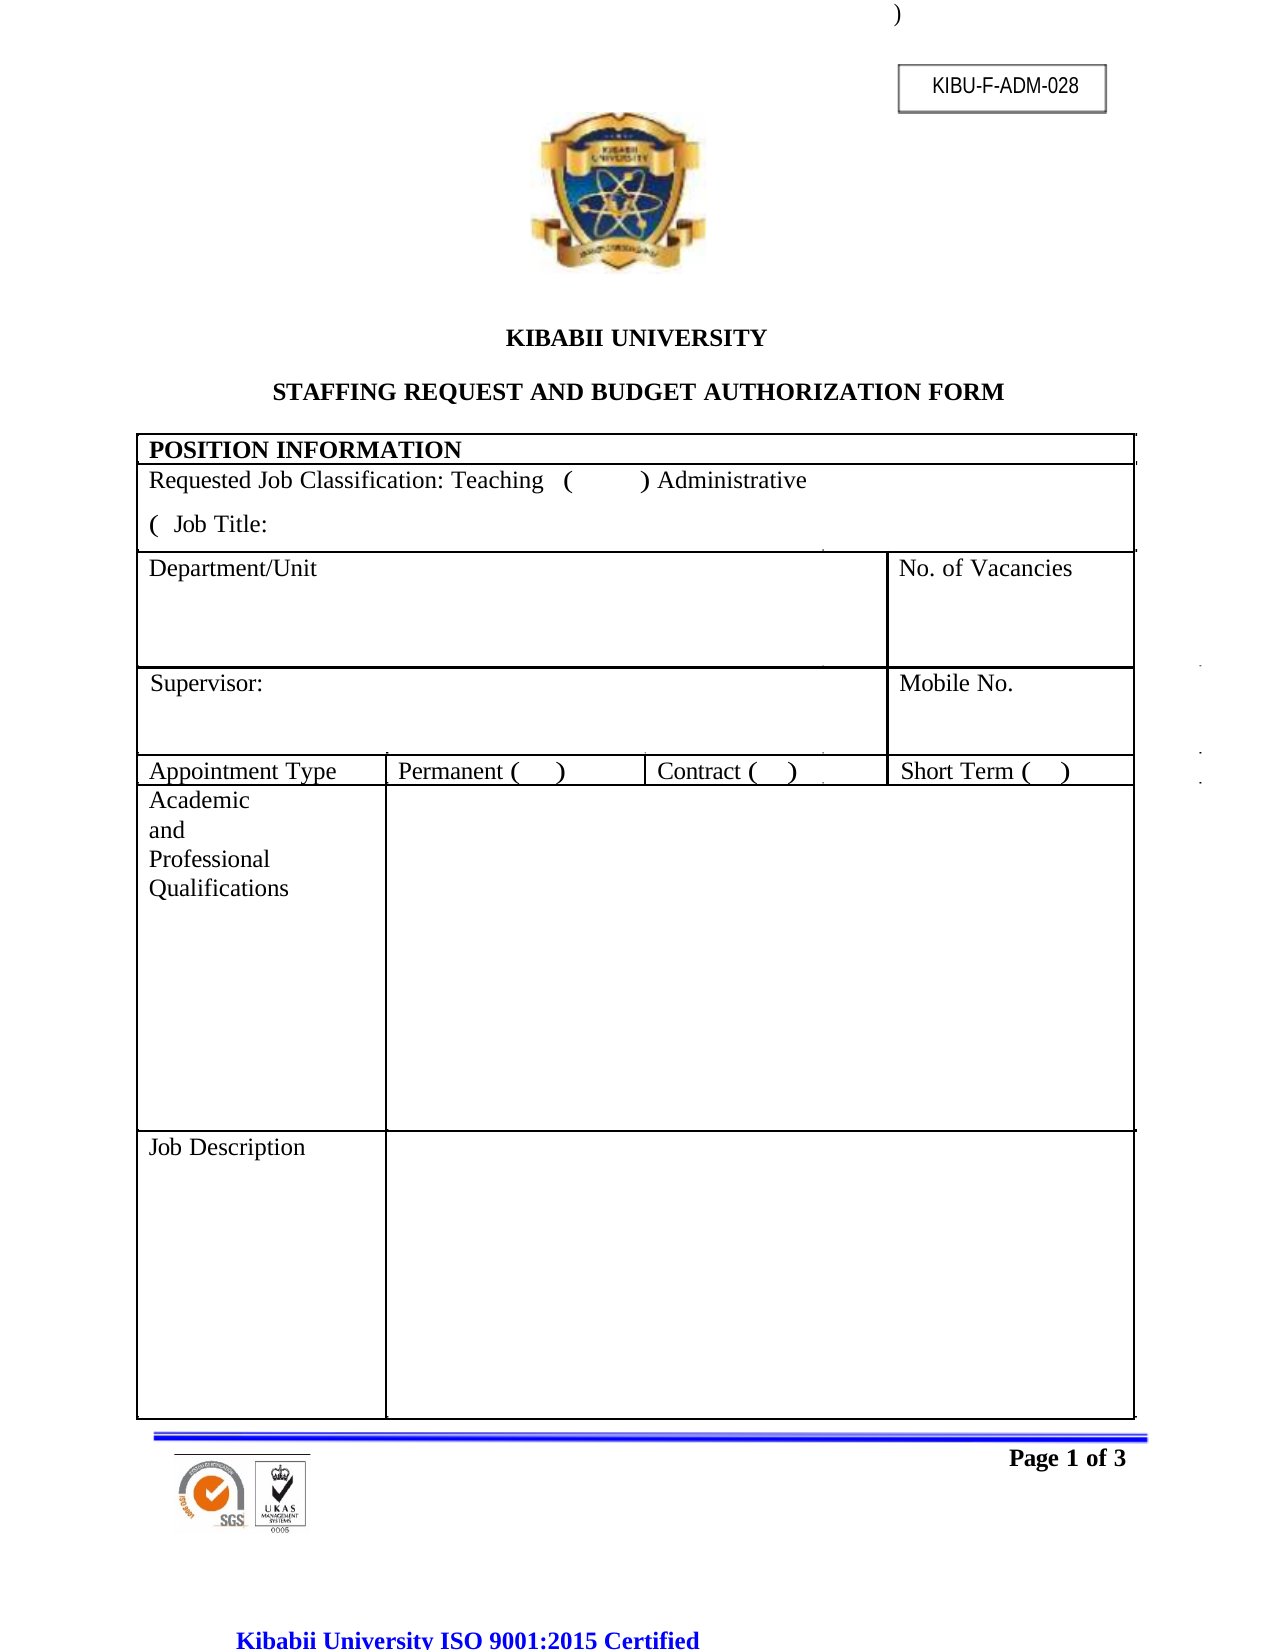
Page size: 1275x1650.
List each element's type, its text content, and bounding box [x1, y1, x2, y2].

text KIBU-F-ADM-028 [932, 72, 1148, 98]
table_cell Supervisor: [138, 669, 886, 754]
table_cell Department/Unit [138, 553, 886, 666]
table_cell Appointment Type [138, 756, 385, 783]
table_cell Requested Job Classification: Teaching ( ) Administrative ( Job Title: [138, 465, 1133, 551]
table_cell Academic and Professional Qualifications [138, 786, 385, 1129]
table_cell Short Term ( ) [889, 756, 1133, 783]
text Page 1 of 3 [1009, 1443, 1148, 1472]
text KIBABII UNIVERSITY [506, 323, 1148, 352]
table_cell Mobile No. [889, 669, 1133, 754]
table_cell No. of Vacancies [889, 553, 1133, 666]
picture [172, 1454, 310, 1533]
table_cell Job Description [138, 1132, 385, 1418]
table_cell Contract ( ) [646, 756, 886, 783]
table_cell Permanent ( ) [387, 756, 644, 783]
table_cell [387, 786, 1133, 1129]
table_cell [387, 1132, 1133, 1418]
table_header POSITION INFORMATION [138, 435, 1133, 463]
text STAFFING REQUEST AND BUDGET AUTHORIZATION FORM [272, 377, 1148, 406]
